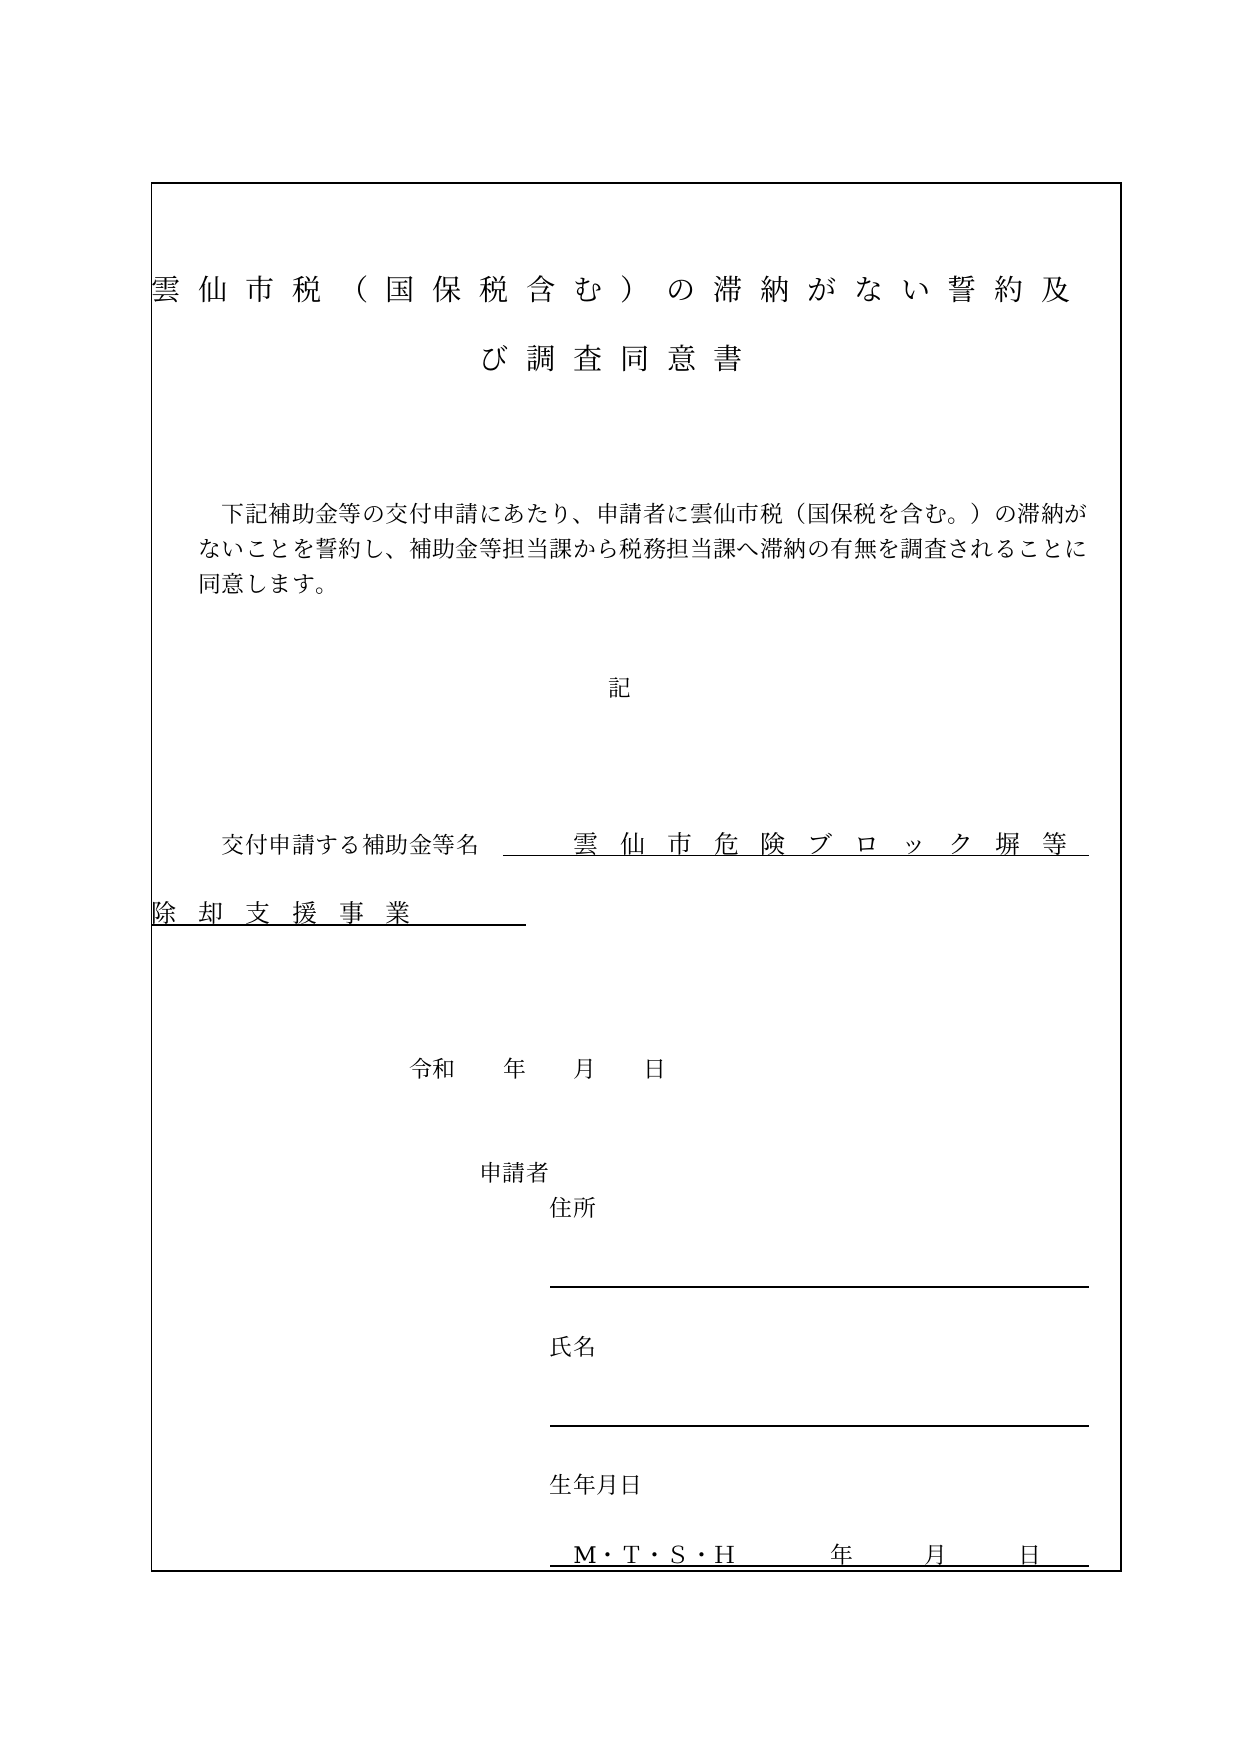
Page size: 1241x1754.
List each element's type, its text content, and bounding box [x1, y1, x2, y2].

text 生年月日 [152, 1467, 1089, 1501]
text 氏名 [152, 1328, 1089, 1363]
text 交付申請する補助金等名 雲仙市危険ブロック塀等除却支援事業 [152, 808, 1089, 946]
text 下記補助金等の交付申請にあたり、申請者に雲仙市税（国保税を含む。）の滞納がないことを誓約し、補助金等担当課から税務担当課へ滞納の有無を調査されることに同意します。 [152, 495, 1089, 599]
subtitle 記 [152, 669, 1089, 703]
text 住所 [152, 1189, 1089, 1224]
text Ⅿ・Ｔ・Ｓ・Ｈ 年 月 日 [152, 1536, 1089, 1570]
text 雲仙市税（国保税含む）の滞納がない誓約及び調査同意書 [152, 253, 1089, 391]
text 申請者 [152, 1154, 1089, 1189]
text 令和 年 月 日 [152, 1050, 1089, 1085]
